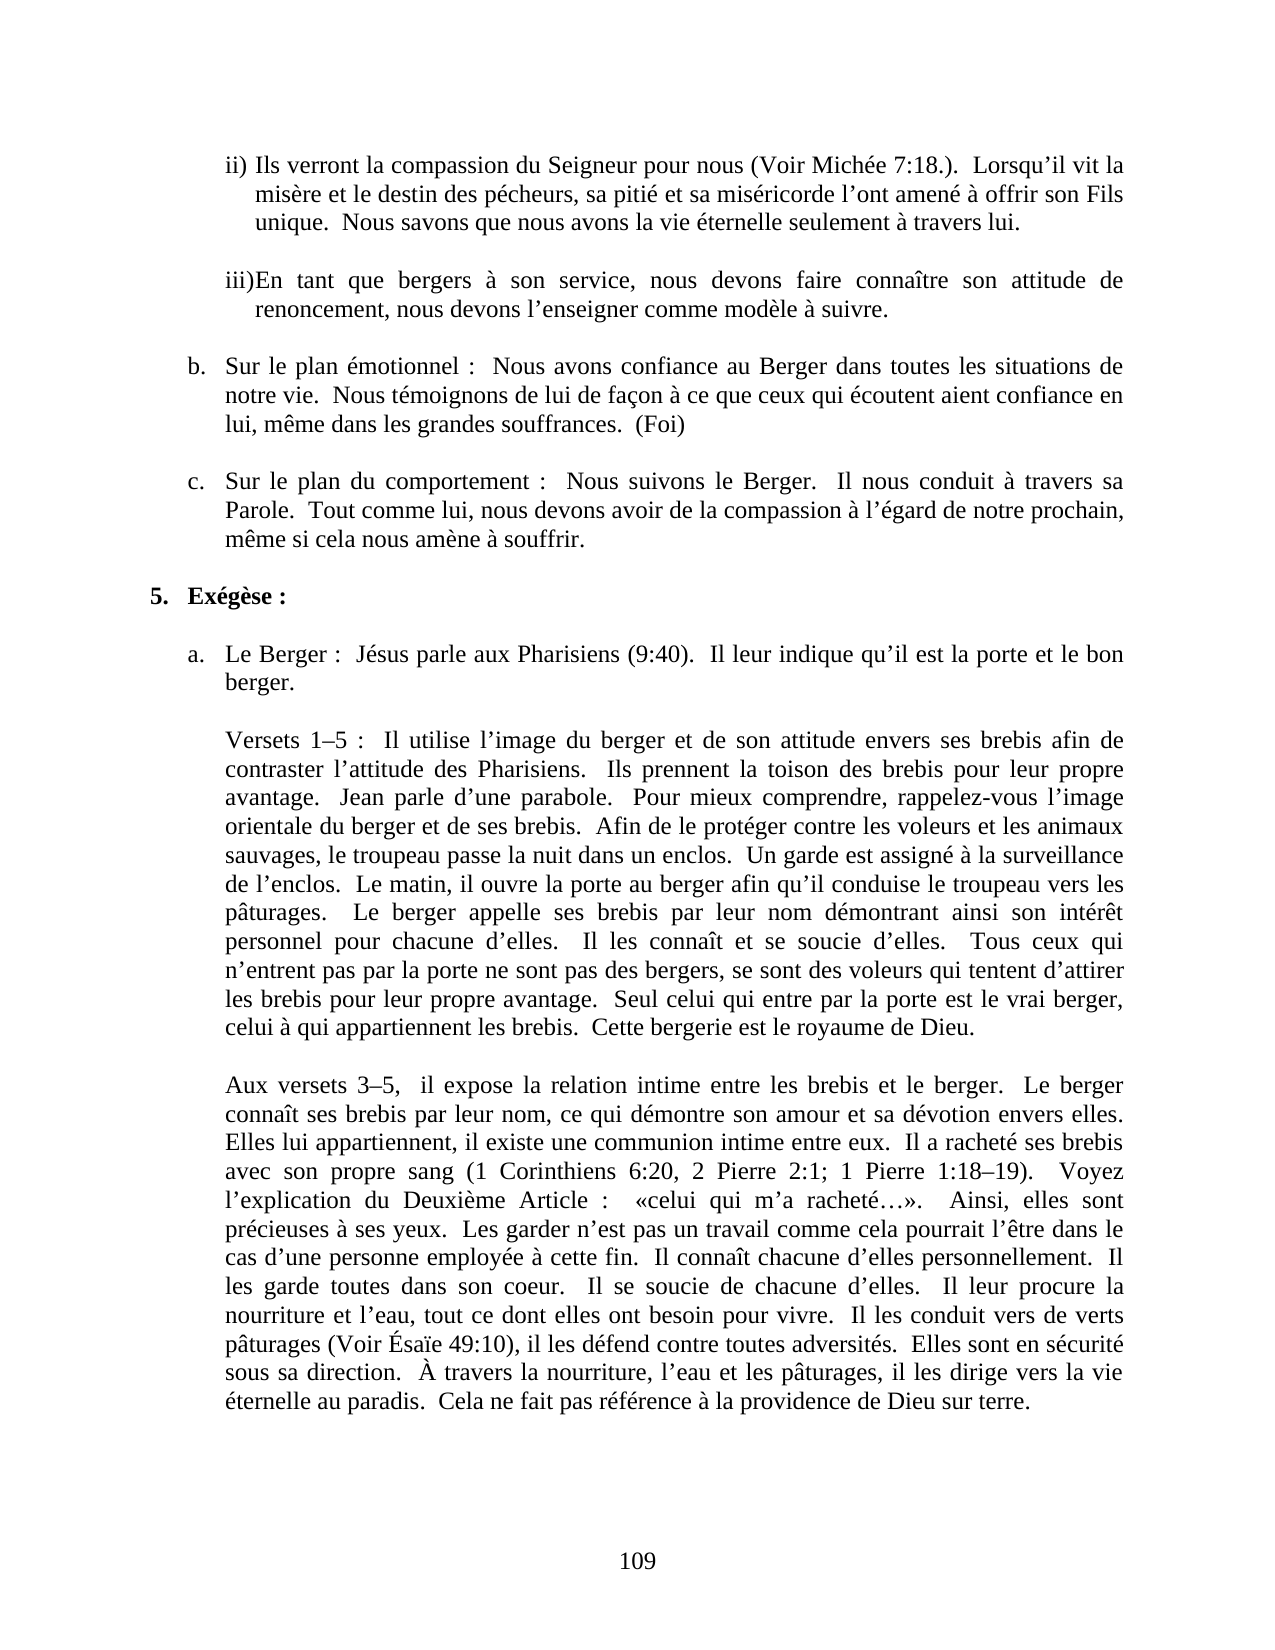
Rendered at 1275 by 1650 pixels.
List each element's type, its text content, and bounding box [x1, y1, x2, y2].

text Aux versets 3–5, il expose la relation intime entre les brebis et le berger. Le berger connaît ses brebis par leur nom, ce qui démontre son amour et sa dévotion envers elles. Elles lui appartiennent, il existe une communion intime entre eux. Il a racheté ses brebis avec son propre sang (1 Corinthiens 6:20, 2 Pierre 2:1; 1 Pierre 1:18–19). Voyez l’explication du Deuxième Article : «celui qui m’a racheté…». Ainsi, elles sont précieuses à ses yeux. Les garder n’est pas un travail comme cela pourrait l’être dans le cas d’une personne employée à cette fin. Il connaît chacune d’elles personnellement. Il les garde toutes dans son coeur. Il se soucie de chacune d’elles. Il leur procure la nourriture et l’eau, tout ce dont elles ont besoin pour vivre. Il les conduit vers de verts pâturages (Voir Ésaïe 49:10), il les défend contre toutes adversités. Elles sont en sécurité sous sa direction. À travers la nourriture, l’eau et les pâturages, il les dirige vers la vie éternelle au paradis. Cela ne fait pas référence à la providence de Dieu sur terre. [150, 1070, 1125, 1415]
text 5. Exégèse : [150, 581, 1125, 610]
text c. Sur le plan du comportement : Nous suivons le Berger. Il nous conduit à travers sa Parole. Tout comme lui, nous devons avoir de la compassion à l’égard de notre prochain, même si cela nous amène à souffrir. [150, 466, 1125, 552]
text b. Sur le plan émotionnel : Nous avons confiance au Berger dans toutes les situations de notre vie. Nous témoignons de lui de façon à ce que ceux qui écoutent aient confiance en lui, même dans les grandes souffrances. (Foi) [150, 351, 1125, 437]
text iii) En tant que bergers à son service, nous devons faire connaître son attitude de renoncement, nous devons l’enseigner comme modèle à suivre. [150, 265, 1125, 322]
text ii) Ils verront la compassion du Seigneur pour nous (Voir Michée 7:18.). Lorsqu’il vit la misère et le destin des pécheurs, sa pitié et sa miséricorde l’ont amené à offrir son Fils unique. Nous savons que nous avons la vie éternelle seulement à travers lui. [150, 150, 1125, 236]
text a. Le Berger : Jésus parle aux Pharisiens (9:40). Il leur indique qu’il est la porte et le bon berger. [150, 639, 1125, 696]
text Versets 1–5 : Il utilise l’image du berger et de son attitude envers ses brebis afin de contraster l’attitude des Pharisiens. Ils prennent la toison des brebis pour leur propre avantage. Jean parle d’une parabole. Pour mieux comprendre, rappelez-vous l’image orientale du berger et de ses brebis. Afin de le protéger contre les voleurs et les animaux sauvages, le troupeau passe la nuit dans un enclos. Un garde est assigné à la surveillance de l’enclos. Le matin, il ouvre la porte au berger afin qu’il conduise le troupeau vers les pâturages. Le berger appelle ses brebis par leur nom démontrant ainsi son intérêt personnel pour chacune d’elles. Il les connaît et se soucie d’elles. Tous ceux qui n’entrent pas par la porte ne sont pas des bergers, se sont des voleurs qui tentent d’attirer les brebis pour leur propre avantage. Seul celui qui entre par la porte est le vrai berger, celui à qui appartiennent les brebis. Cette bergerie est le royaume de Dieu. [150, 725, 1125, 1041]
